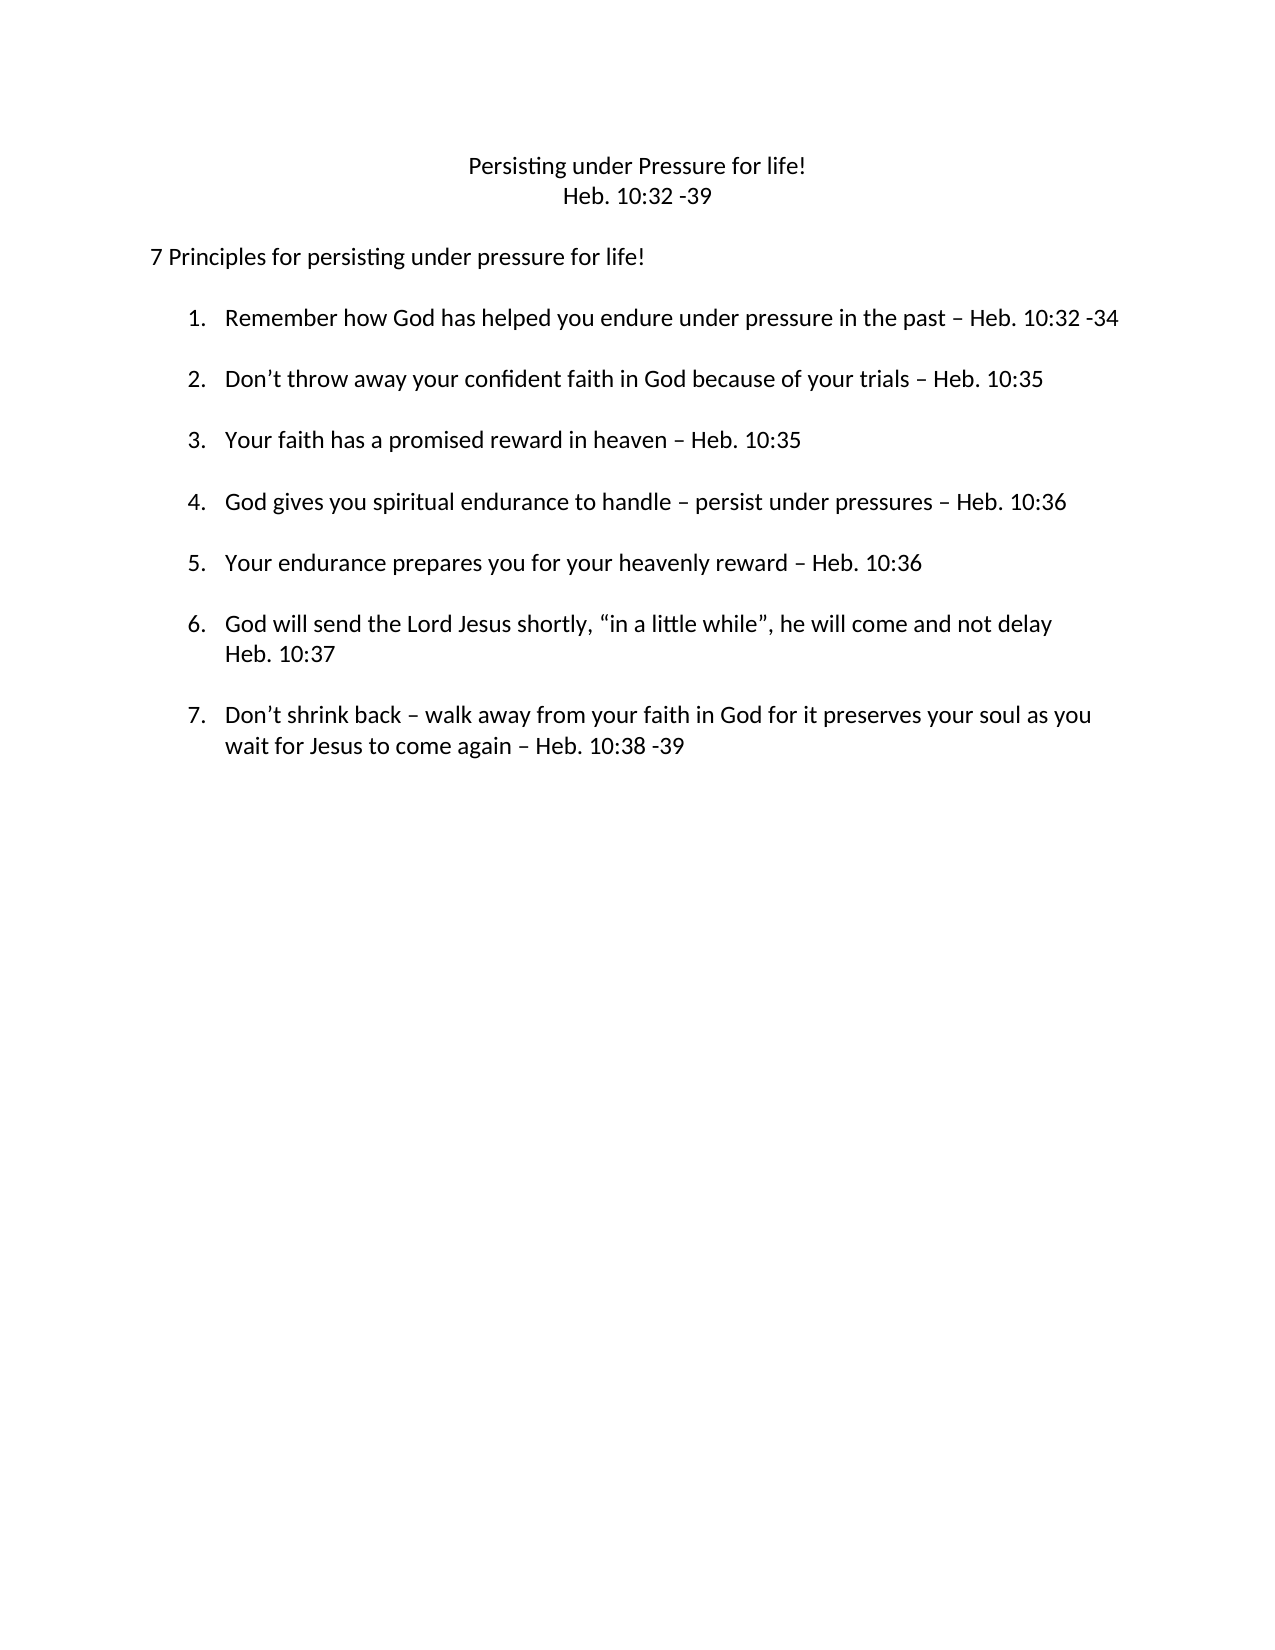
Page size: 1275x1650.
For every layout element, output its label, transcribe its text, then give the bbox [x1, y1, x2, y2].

list Your faith has a promised reward in heaven – Heb. 10:35 [187, 425, 1125, 455]
text Heb. 10:32 -39 [150, 181, 1125, 211]
text 7 Principles for persisting under pressure for life! [150, 242, 1125, 272]
list Don’t shrink back – walk away from your faith in God for it preserves your soul as you wait for Jesus to come again – Heb. 10:38 -39 [187, 699, 1125, 760]
text Persisting under Pressure for life! [150, 150, 1125, 181]
list Remember how God has helped you endure under pressure in the past – Heb. 10:32 -34 [187, 303, 1125, 333]
list God will send the Lord Jesus shortly, “in a little while”, he will come and not delay Heb. 10:37 [187, 608, 1125, 669]
list Your endurance prepares you for your heavenly reward – Heb. 10:36 [187, 547, 1125, 577]
list God gives you spiritual endurance to handle – persist under pressures – Heb. 10:36 [187, 486, 1125, 516]
list Don’t throw away your confident faith in God because of your trials – Heb. 10:35 [187, 364, 1125, 394]
